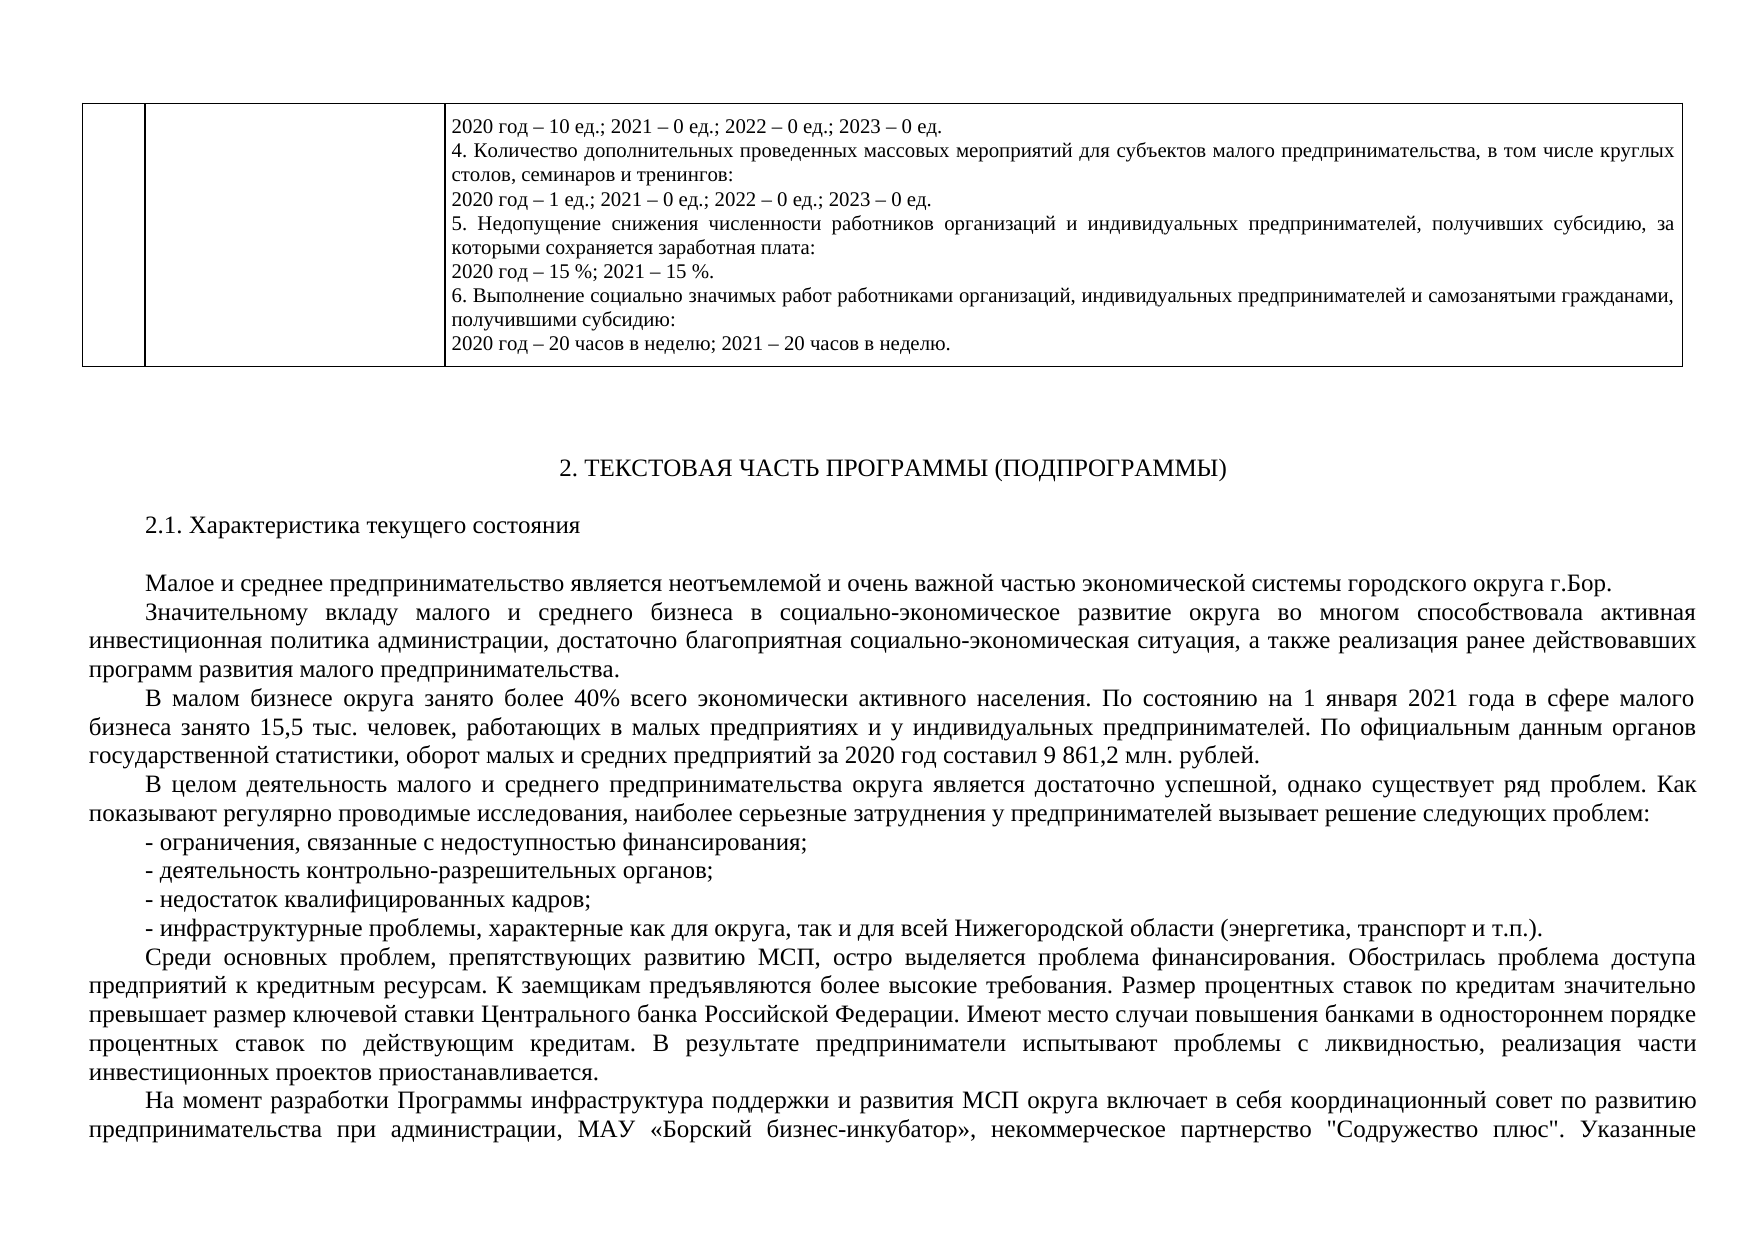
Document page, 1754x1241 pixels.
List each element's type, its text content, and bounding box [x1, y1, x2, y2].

table_cell 8. [83, 104, 144, 366]
text 2.1. Характеристика текущего состояния [89, 510, 1698, 539]
text - инфраструктурные проблемы, характерные как для округа, так и для всей Нижегородской области (энергетика, транспорт и т.п.). [89, 913, 1698, 942]
text Среди основных проблем, препятствующих развитию МСП, остро выделяется проблема финансирования. Обострилась проблема доступа предприятий к кредитным ресурсам. К заемщикам предъявляются более высокие требования. Размер процентных ставок по кредитам значительно превышает размер ключевой ставки Центрального банка Российской Федерации. Имеют место случаи повышения банками в одностороннем порядке процентных ставок по действующим кредитам. В результате предприниматели испытывают проблемы с ликвидностью, реализация части инвестиционных проектов приостанавливается. [89, 942, 1698, 1085]
text - ограничения, связанные с недоступностью финансирования; [89, 827, 1698, 855]
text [89, 1085, 1698, 1143]
text Малое и среднее предпринимательство является неотъемлемой и очень важной частью экономической системы городского округа г.Бор. [89, 568, 1698, 597]
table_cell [146, 104, 444, 366]
text В целом деятельность малого и среднего предпринимательства округа является достаточно успешной, однако существует ряд проблем. Как показывают регулярно проводимые исследования, наиболее серьезные затруднения у предпринимателей вызывает решение следующих проблем: [89, 769, 1698, 827]
text В малом бизнесе округа занято более 40% всего экономически активного населения. По состоянию на 1 января 2021 года в сфере малого бизнеса занято 15,5 тыс. человек, работающих в малых предприятиях и у индивидуальных предпринимателей. По официальным данным органов государственной статистики, оборот малых и средних предприятий за 2020 год составил 9 861,2 млн. рублей. [89, 683, 1698, 769]
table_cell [446, 104, 1682, 366]
text Значительному вкладу малого и среднего бизнеса в социально-экономическое развитие округа во многом способствовала активная инвестиционная политика администрации, достаточно благоприятная социально-экономическая ситуация, а также реализация ранее действовавших программ развития малого предпринимательства. [89, 597, 1698, 683]
text - недостаток квалифицированных кадров; [89, 884, 1698, 913]
text - деятельность контрольно-разрешительных органов; [89, 855, 1698, 884]
text 2. ТЕКСТОВАЯ ЧАСТЬ ПРОГРАММЫ (ПОДПРОГРАММЫ) [89, 453, 1698, 482]
